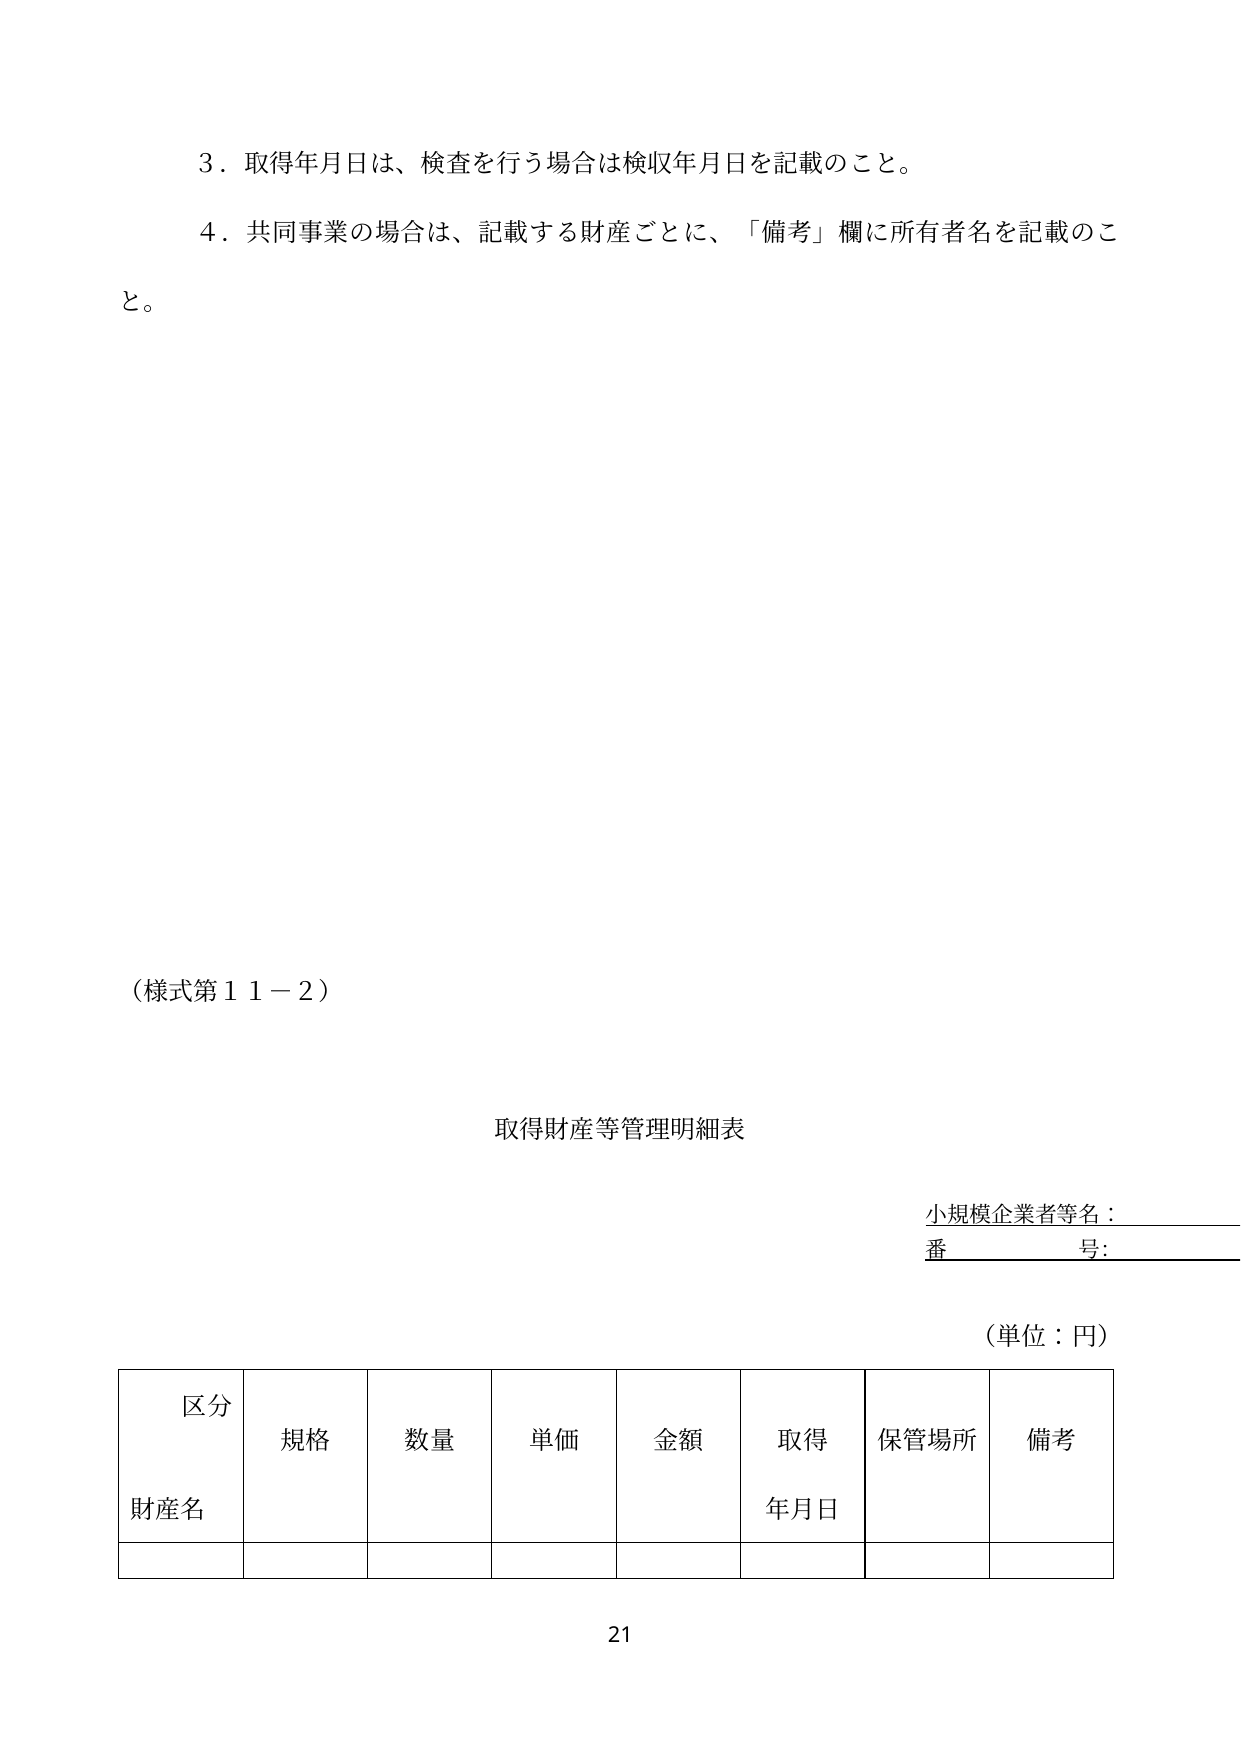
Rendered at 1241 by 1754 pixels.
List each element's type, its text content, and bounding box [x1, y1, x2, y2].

text 小規模企業者等名： [118, 1196, 1122, 1231]
text ３．取得年月日は、検査を行う場合は検収年月日を記載のこと。 [118, 127, 1122, 196]
table_cell [244, 1543, 367, 1578]
table_cell [492, 1543, 616, 1578]
table_header 備考 [990, 1370, 1113, 1542]
text （単位：円） [118, 1300, 1122, 1369]
table_header 区分 財産名 [119, 1370, 243, 1542]
table_header 金額 [617, 1370, 740, 1542]
table_header 数量 [368, 1370, 491, 1542]
table_cell [368, 1543, 491, 1578]
table_cell [617, 1543, 740, 1578]
table_header 規格 [244, 1370, 367, 1542]
table_cell [990, 1543, 1113, 1578]
table_header 取得 年月日 [741, 1370, 864, 1542]
table_cell [866, 1543, 989, 1578]
text ４．共同事業の場合は、記載する財産ごとに、「備考」欄に所有者名を記載のこと。 [118, 196, 1122, 334]
text 番 号： [118, 1231, 1122, 1265]
text （様式第１１－２） [118, 955, 1122, 1024]
text 取得財産等管理明細表 [118, 1093, 1122, 1162]
table_header 保管場所 [866, 1370, 989, 1542]
table_cell [119, 1543, 243, 1578]
table_cell [741, 1543, 864, 1578]
table_header 単価 [492, 1370, 616, 1542]
